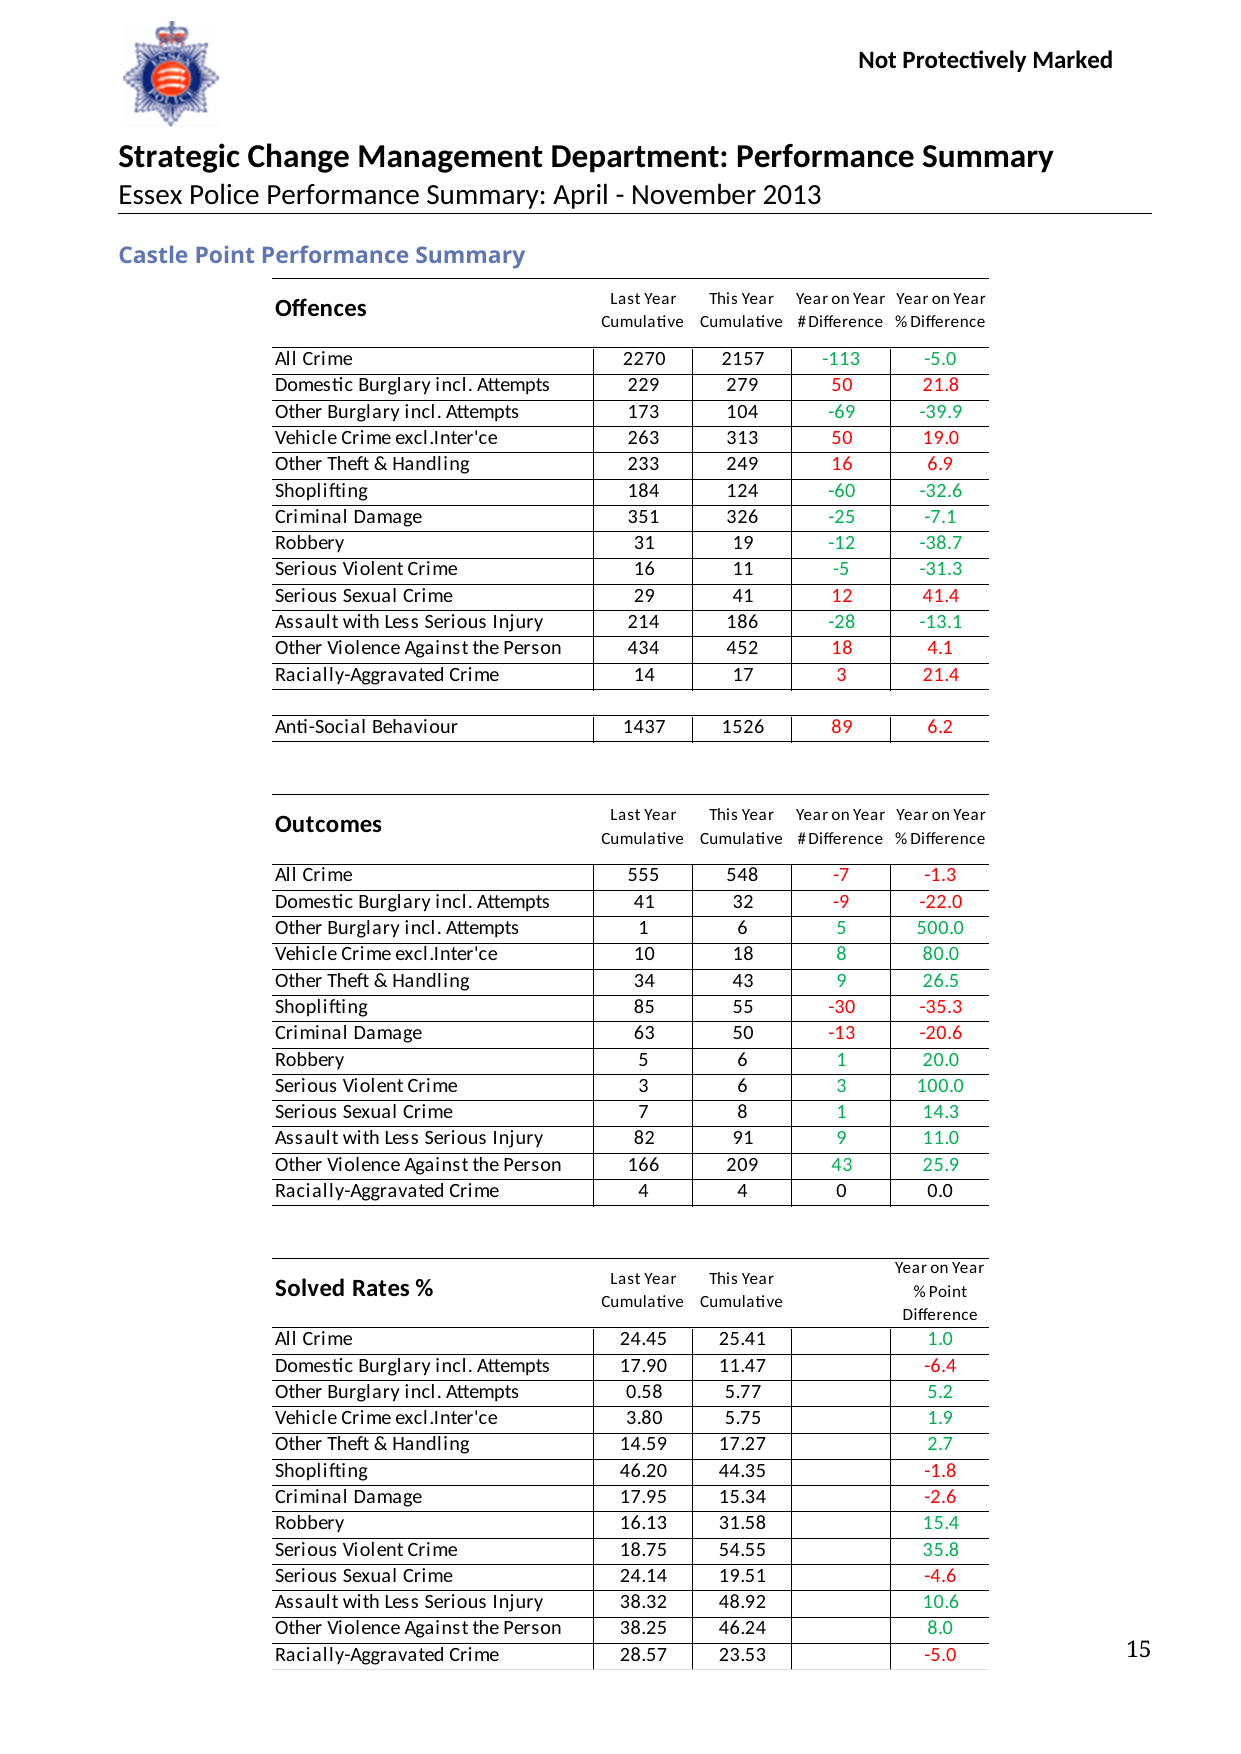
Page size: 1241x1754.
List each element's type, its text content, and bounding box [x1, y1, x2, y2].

subtitle Castle Point Performance Summary [118, 238, 1152, 270]
picture [121, 21, 218, 125]
